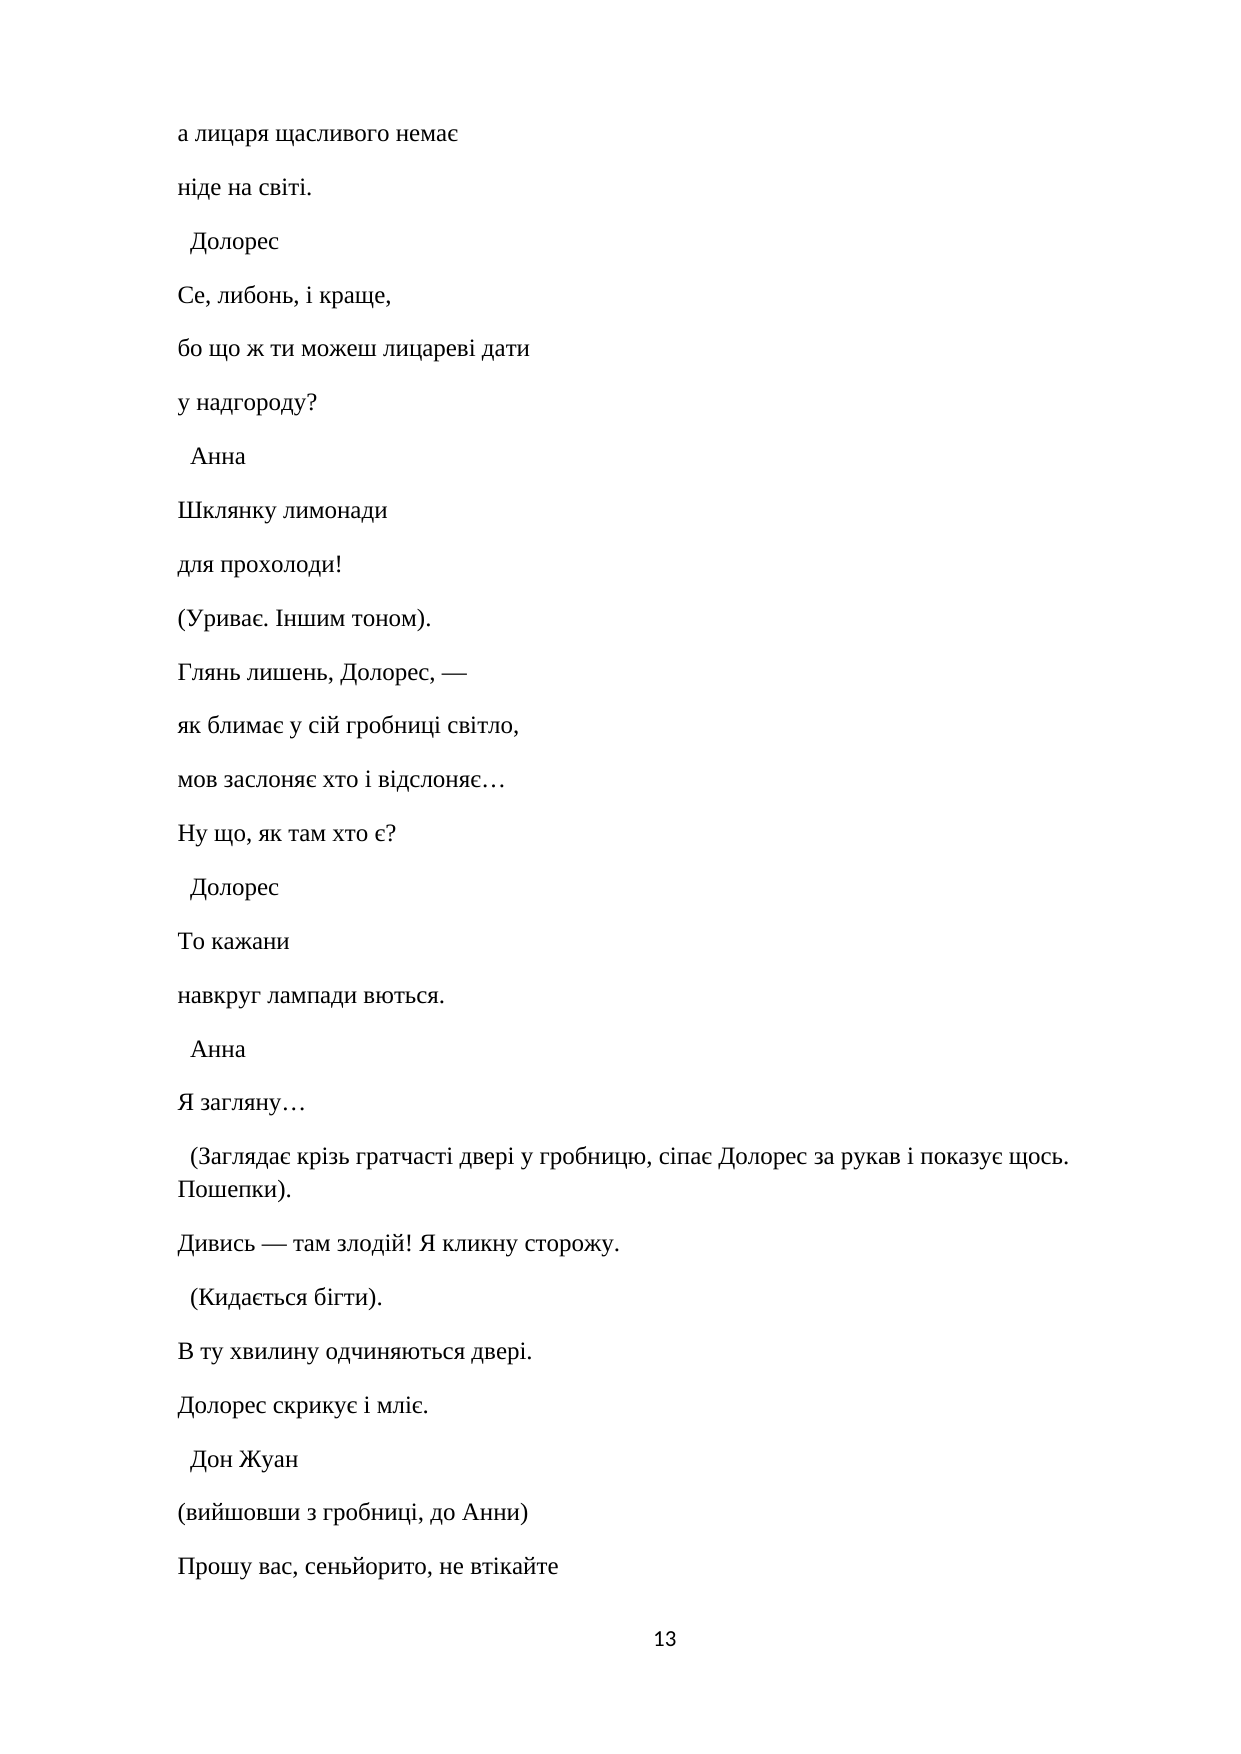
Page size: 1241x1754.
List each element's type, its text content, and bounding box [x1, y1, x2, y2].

text (Заглядає крiзь гратчастi дверi у гробницю, сiпає Долорес за рукав i показує щось. Пошепки). [177, 1141, 1152, 1203]
text Долорес [177, 872, 1152, 901]
text Я загляну… [177, 1087, 1152, 1116]
text (вийшовши з гробницi, до Анни) [177, 1497, 1152, 1526]
text Шклянку лимонади [177, 495, 1152, 524]
text Прошу вас, сеньйорито, не втiкайте [177, 1551, 1152, 1580]
text (Кидається бiгти). [177, 1282, 1152, 1311]
text для прохолоди! [177, 549, 1152, 578]
text Дон Жуан [177, 1444, 1152, 1472]
text Долорес [177, 226, 1152, 254]
text В ту хвилину одчиняються дверi. [177, 1336, 1152, 1365]
text нiде на свiтi. [177, 172, 1152, 201]
text Долорес скрикує i млiє. [177, 1390, 1152, 1418]
text То кажани [177, 926, 1152, 955]
text навкруг лампади вються. [177, 980, 1152, 1008]
text бо що ж ти можеш лицаревi дати [177, 333, 1152, 362]
text мов заслоняє хто i вiдслоняє… [177, 764, 1152, 793]
text Глянь лишень, Долорес, — [177, 657, 1152, 685]
text у надгороду? [177, 387, 1152, 416]
text як блимає у сiй гробницi свiтло, [177, 711, 1152, 739]
text Анна [177, 1034, 1152, 1062]
text Се, либонь, i краще, [177, 280, 1152, 308]
text Анна [177, 441, 1152, 470]
text Дивись — там злодiй! Я кликну сторожу. [177, 1228, 1152, 1257]
text (Уриває. Iншим тоном). [177, 603, 1152, 632]
text Ну що, як там хто є? [177, 818, 1152, 847]
text а лицаря щасливого немає [177, 118, 1152, 147]
